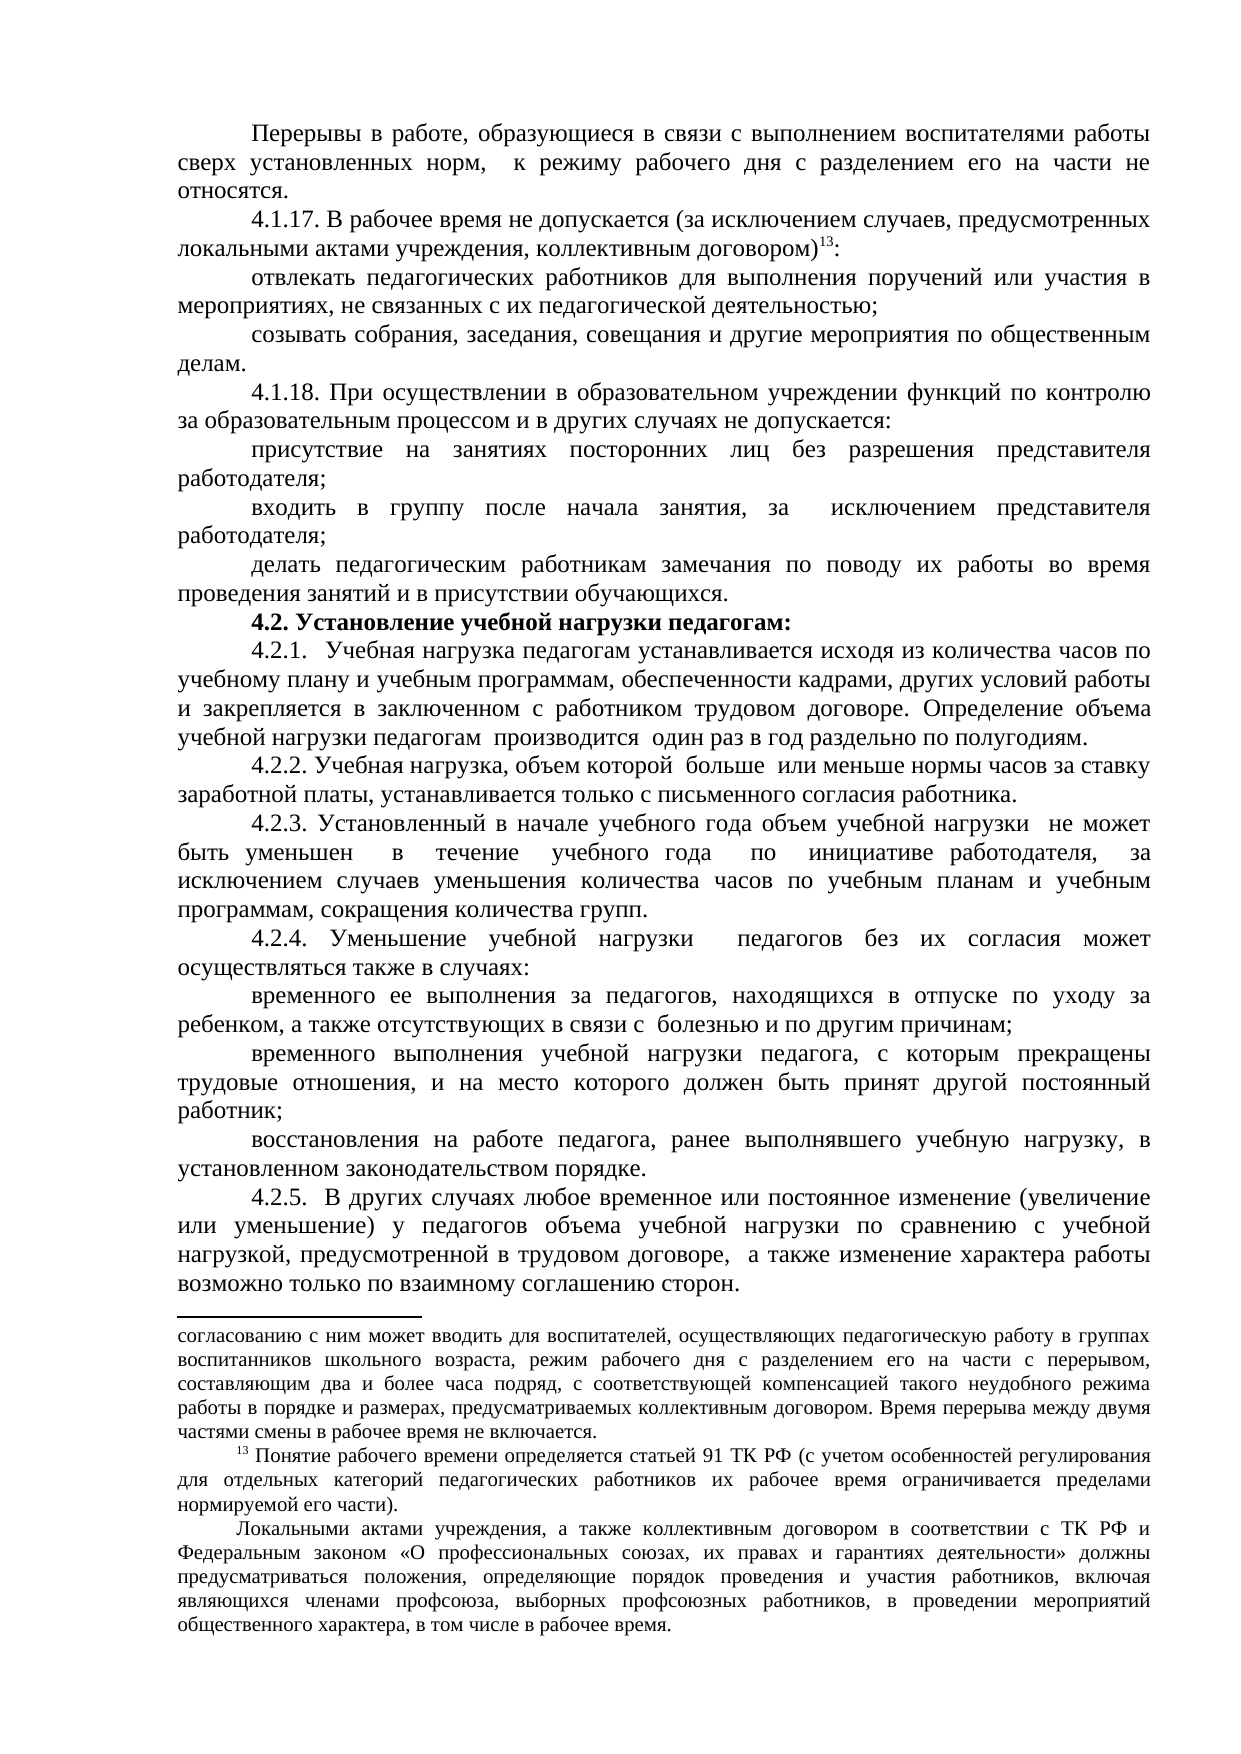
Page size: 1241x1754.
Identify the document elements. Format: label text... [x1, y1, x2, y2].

text 4.2.2. Учебная нагрузка, объем которой больше или меньше нормы часов за ставку заработной платы, устанавливается только с письменного согласия работника. [177, 751, 1152, 808]
text восстановления на работе педагога, ранее выполнявшего учебную нагрузку, в установленном законодательством порядке. [177, 1124, 1152, 1182]
text созывать собрания, заседания, совещания и другие мероприятия по общественным делам. [177, 319, 1152, 377]
text 4.1.18. При осуществлении в образовательном учреждении функций по контролю за образовательным процессом и в других случаях не допускается: [177, 377, 1152, 434]
text 4.1.17. В рабочее время не допускается (за исключением случаев, предусмотренных локальными актами учреждения, коллективным договором): [177, 204, 1152, 262]
text временного выполнения учебной нагрузки педагога, с которым прекращены трудовые отношения, и на место которого должен быть принят другой постоянный работник; [177, 1038, 1152, 1124]
text делать педагогическим работникам замечания по поводу их работы во время проведения занятий и в присутствии обучающихся. [177, 549, 1152, 607]
text Перерывы в работе, образующиеся в связи с выполнением воспитателями работы сверх установленных норм, к режиму рабочего дня с разделением его на части не относятся. [177, 118, 1152, 204]
text 4.2.1. Учебная нагрузка педагогам устанавливается исходя из количества часов по учебному плану и учебным программам, обеспеченности кадрами, других условий работы и закрепляется в заключенном с работником трудовом договоре. Определение объема учебной нагрузки педагогам производится один раз в год раздельно по полугодиям. [177, 636, 1152, 751]
text 4.2.3. Установленный в начале учебного года объем учебной нагрузки не может быть уменьшен в течение учебного года по инициативе работодателя, за исключением случаев уменьшения количества часов по учебным планам и учебным программам, сокращения количества групп. [177, 808, 1152, 923]
text 4.2. Установление учебной нагрузки педагогам: [177, 607, 1152, 636]
text отвлекать педагогических работников для выполнения поручений или участия в мероприятиях, не связанных с их педагогической деятельностью; [177, 262, 1152, 319]
text 4.2.5. В других случаях любое временное или постоянное изменение (увеличение или уменьшение) у педагогов объема учебной нагрузки по сравнению с учебной нагрузкой, предусмотренной в трудовом договоре, а также изменение характера работы возможно только по взаимному соглашению сторон. [177, 1182, 1152, 1297]
text входить в группу после начала занятия, за исключением представителя работодателя; [177, 492, 1152, 549]
text 4.2.4. Уменьшение учебной нагрузки педагогов без их согласия может осуществляться также в случаях: [177, 923, 1152, 981]
text временного ее выполнения за педагогов, находящихся в отпуске по уходу за ребенком, а также отсутствующих в связи с болезнью и по другим причинам; [177, 981, 1152, 1038]
text присутствие на занятиях посторонних лиц без разрешения представителя работодателя; [177, 434, 1152, 492]
